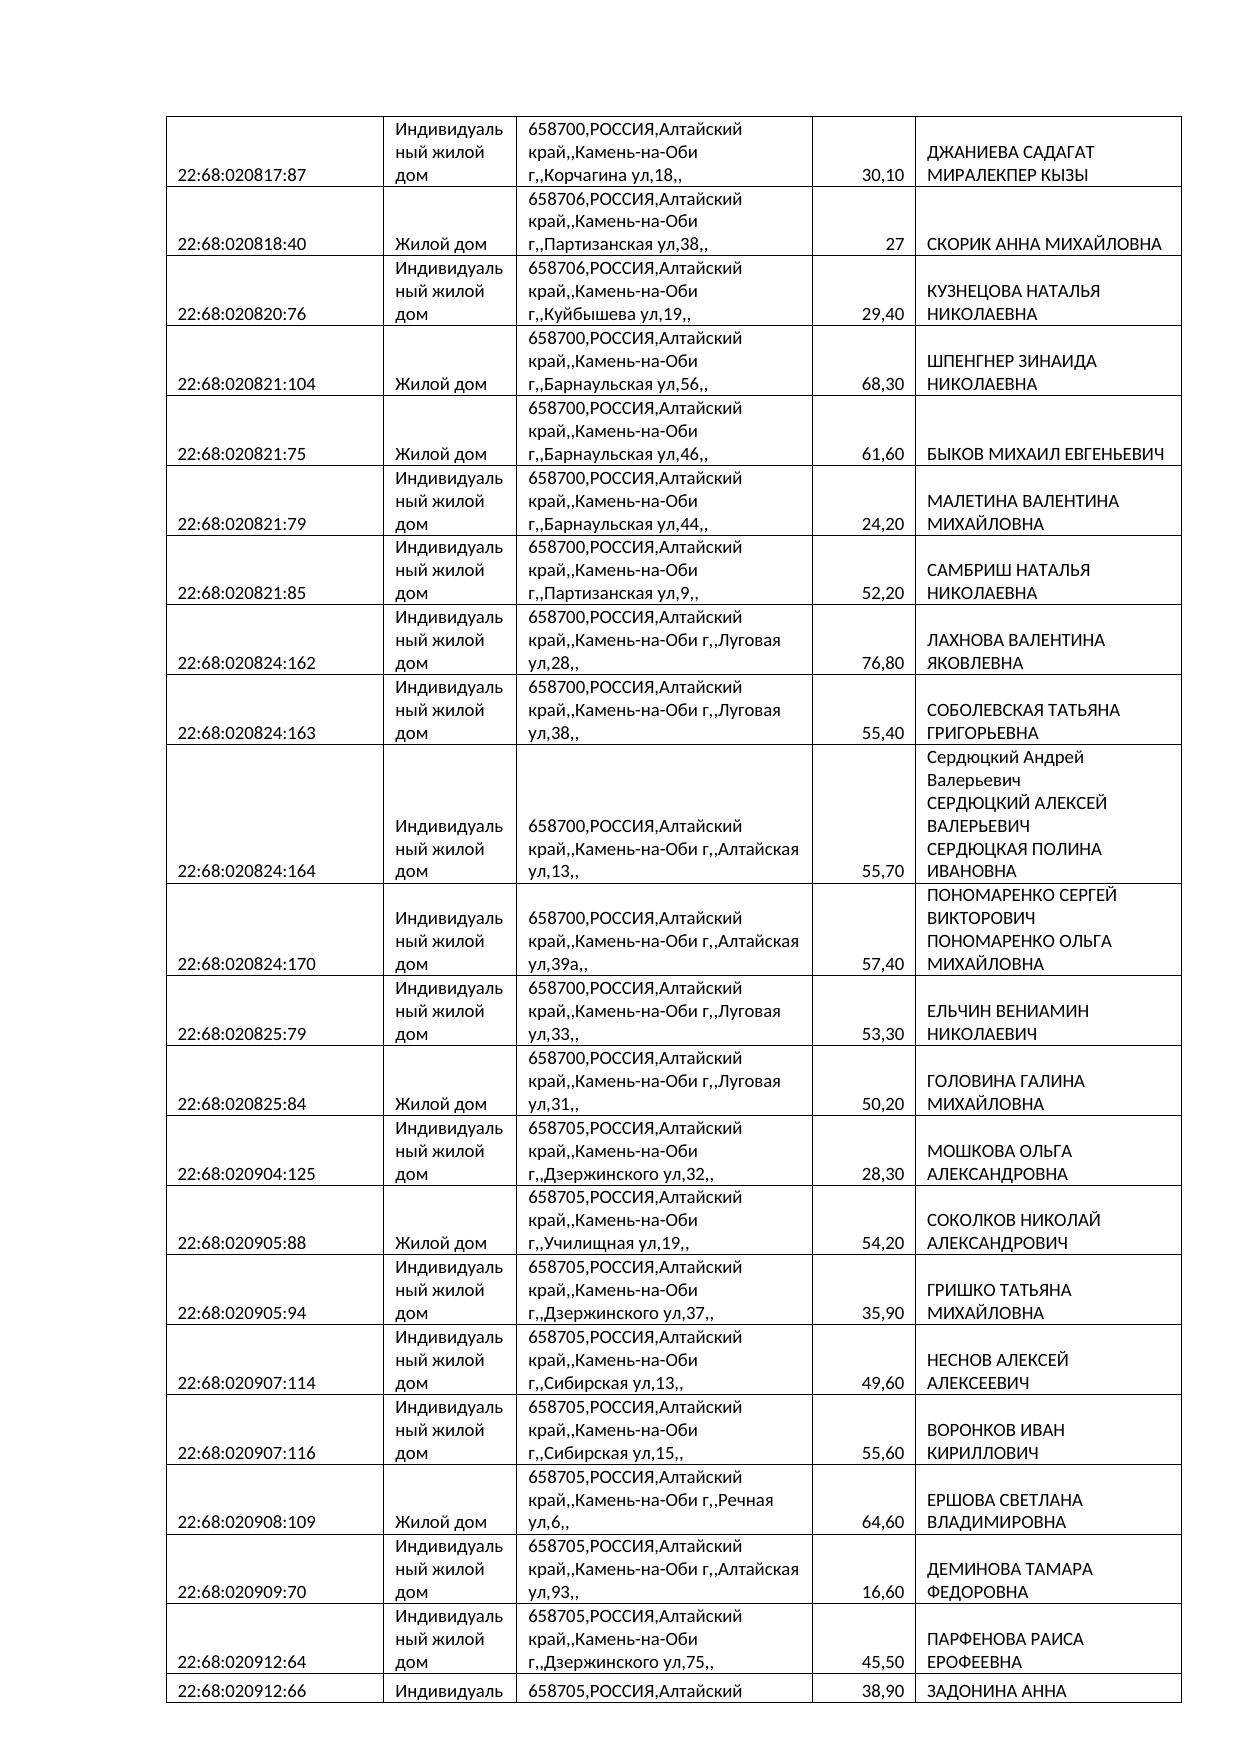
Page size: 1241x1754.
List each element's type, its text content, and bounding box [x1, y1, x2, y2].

table_cell 22:68:020912:64 [167, 1604, 383, 1673]
table_cell 22:68:020907:116 [167, 1395, 383, 1464]
table_cell 658700,РОССИЯ,Алтайский край,,Камень-на-Оби г,,Алтайская ул,13,, [517, 745, 812, 882]
table_cell 22:68:020821:79 [167, 466, 383, 534]
table_cell 658700,РОССИЯ,Алтайский край,,Камень-на-Оби г,,Луговая ул,38,, [517, 675, 812, 744]
table_cell Индивидуальный жилой дом [384, 1116, 516, 1184]
table_cell КУЗНЕЦОВА НАТАЛЬЯ НИКОЛАЕВНА [916, 256, 1181, 325]
table_cell Индивидуальный жилой дом [384, 256, 516, 325]
table_cell 658705,РОССИЯ,Алтайский край,,Камень-на-Оби г,,Речная ул,6,, [517, 1465, 812, 1533]
table_cell Сердюцкий Андрей Валерьевич СЕРДЮЦКИЙ АЛЕКСЕЙ ВАЛЕРЬЕВИЧ СЕРДЮЦКАЯ ПОЛИНА ИВАНОВНА [916, 745, 1181, 882]
table_cell 22:68:020821:75 [167, 396, 383, 465]
table_cell 658700,РОССИЯ,Алтайский край,,Камень-на-Оби г,,Корчагина ул,18,, [517, 117, 812, 186]
table_cell 22:68:020821:85 [167, 536, 383, 604]
table_cell СОБОЛЕВСКАЯ ТАТЬЯНА ГРИГОРЬЕВНА [916, 675, 1181, 744]
table_cell ЛАХНОВА ВАЛЕНТИНА ЯКОВЛЕВНА [916, 605, 1181, 674]
table_cell 658700,РОССИЯ,Алтайский край,,Камень-на-Оби г,,Барнаульская ул,46,, [517, 396, 812, 465]
table_cell 61,60 [813, 396, 915, 465]
table_cell 658705,РОССИЯ,Алтайский край,,Камень-на-Оби г,,Училищная ул,19,, [517, 1186, 812, 1254]
table_cell МОШКОВА ОЛЬГА АЛЕКСАНДРОВНА [916, 1116, 1181, 1184]
table_cell ДЕМИНОВА ТАМАРА ФЕДОРОВНА [916, 1535, 1181, 1603]
table_cell 22:68:020908:109 [167, 1465, 383, 1533]
table_cell 22:68:020825:84 [167, 1046, 383, 1115]
table_cell Жилой дом [384, 187, 516, 255]
table_cell 658700,РОССИЯ,Алтайский край,,Камень-на-Оби г,,Алтайская ул,39а,, [517, 884, 812, 975]
table_cell Жилой дом [384, 396, 516, 465]
table_cell ГОЛОВИНА ГАЛИНА МИХАЙЛОВНА [916, 1046, 1181, 1115]
table_cell 658700,РОССИЯ,Алтайский край,,Камень-на-Оби г,,Луговая ул,28,, [517, 605, 812, 674]
table_cell 28,30 [813, 1116, 915, 1184]
table_cell 76,80 [813, 605, 915, 674]
table_cell 22:68:020905:94 [167, 1255, 383, 1324]
table_cell Индивидуальный жилой дом [384, 1395, 516, 1464]
table_cell 55,60 [813, 1395, 915, 1464]
table_cell 55,40 [813, 675, 915, 744]
table_cell 22:68:020824:170 [167, 884, 383, 975]
table_cell МАЛЕТИНА ВАЛЕНТИНА МИХАЙЛОВНА [916, 466, 1181, 534]
table_cell 22:68:020912:66 [167, 1674, 383, 1702]
table_cell 22:68:020905:88 [167, 1186, 383, 1254]
table_cell 68,30 [813, 326, 915, 395]
table_cell Индивидуальный жилой дом [384, 976, 516, 1045]
table_cell 22:68:020824:162 [167, 605, 383, 674]
table_cell ГРИШКО ТАТЬЯНА МИХАЙЛОВНА [916, 1255, 1181, 1324]
table_cell 658706,РОССИЯ,Алтайский край,,Камень-на-Оби г,,Куйбышева ул,19,, [517, 256, 812, 325]
table_cell 658705,РОССИЯ,Алтайский край,,Камень-на-Оби г,,Дзержинского ул,75,, [517, 1604, 812, 1673]
table_cell 22:68:020904:125 [167, 1116, 383, 1184]
table_cell 64,60 [813, 1465, 915, 1533]
table_cell ПОНОМАРЕНКО СЕРГЕЙ ВИКТОРОВИЧ ПОНОМАРЕНКО ОЛЬГА МИХАЙЛОВНА [916, 884, 1181, 975]
table_cell 54,20 [813, 1186, 915, 1254]
table_cell 658705,РОССИЯ,Алтайский край,,Камень-на-Оби г,,Дзержинского ул,37,, [517, 1255, 812, 1324]
table_cell 57,40 [813, 884, 915, 975]
table_cell 53,30 [813, 976, 915, 1045]
table_cell Индивидуальный жилой дом [384, 884, 516, 975]
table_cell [384, 1674, 516, 1702]
table_cell 658700,РОССИЯ,Алтайский край,,Камень-на-Оби г,,Партизанская ул,9,, [517, 536, 812, 604]
table_cell 22:68:020825:79 [167, 976, 383, 1045]
table_cell 658700,РОССИЯ,Алтайский край,,Камень-на-Оби г,,Барнаульская ул,44,, [517, 466, 812, 534]
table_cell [384, 117, 516, 186]
table_cell 49,60 [813, 1325, 915, 1394]
table_cell 50,20 [813, 1046, 915, 1115]
table_cell 22:68:020907:114 [167, 1325, 383, 1394]
table_cell ВОРОНКОВ ИВАН КИРИЛЛОВИЧ [916, 1395, 1181, 1464]
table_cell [384, 1604, 516, 1673]
table_cell ЕЛЬЧИН ВЕНИАМИН НИКОЛАЕВИЧ [916, 976, 1181, 1045]
table_cell Жилой дом [384, 1046, 516, 1115]
table_cell Индивидуальный жилой дом [384, 1535, 516, 1603]
table_cell 22:68:020824:163 [167, 675, 383, 744]
table_cell Индивидуальный жилой дом [384, 1255, 516, 1324]
table_cell Индивидуальный жилой дом [384, 605, 516, 674]
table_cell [916, 1674, 1181, 1702]
table_cell 658700,РОССИЯ,Алтайский край,,Камень-на-Оби г,,Луговая ул,33,, [517, 976, 812, 1045]
table_cell СКОРИК АННА МИХАЙЛОВНА [916, 187, 1181, 255]
table_cell Индивидуальный жилой дом [384, 466, 516, 534]
table_cell ДЖАНИЕВА САДАГАТ МИРАЛЕКПЕР КЫЗЫ [916, 117, 1181, 186]
table_cell 38,90 [813, 1674, 915, 1702]
table_cell 35,90 [813, 1255, 915, 1324]
table_cell 29,40 [813, 256, 915, 325]
table_cell 27 [813, 187, 915, 255]
table_cell Индивидуальный жилой дом [384, 536, 516, 604]
table_cell ЕРШОВА СВЕТЛАНА ВЛАДИМИРОВНА [916, 1465, 1181, 1533]
table_cell 16,60 [813, 1535, 915, 1603]
table_cell ПАРФЕНОВА РАИСА ЕРОФЕЕВНА [916, 1604, 1181, 1673]
table_cell 52,20 [813, 536, 915, 604]
table_cell Индивидуальный жилой дом [384, 745, 516, 882]
table_cell Жилой дом [384, 1186, 516, 1254]
table_cell 658705,РОССИЯ,Алтайский край,,Камень-на-Оби г,,Алтайская ул,93,, [517, 1535, 812, 1603]
table_cell 55,70 [813, 745, 915, 882]
table_cell САМБРИШ НАТАЛЬЯ НИКОЛАЕВНА [916, 536, 1181, 604]
table_cell 658700,РОССИЯ,Алтайский край,,Камень-на-Оби г,,Луговая ул,31,, [517, 1046, 812, 1115]
table_cell 658705,РОССИЯ,Алтайский край,,Камень-на-Оби г,,Сибирская ул,13,, [517, 1325, 812, 1394]
table_cell 22:68:020820:76 [167, 256, 383, 325]
table_cell Индивидуальный жилой дом [384, 1325, 516, 1394]
table_cell СОКОЛКОВ НИКОЛАЙ АЛЕКСАНДРОВИЧ [916, 1186, 1181, 1254]
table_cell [517, 1674, 812, 1702]
table_cell 658705,РОССИЯ,Алтайский край,,Камень-на-Оби г,,Дзержинского ул,32,, [517, 1116, 812, 1184]
table_cell 30,10 [813, 117, 915, 186]
table_cell БЫКОВ МИХАИЛ ЕВГЕНЬЕВИЧ [916, 396, 1181, 465]
table_cell 658700,РОССИЯ,Алтайский край,,Камень-на-Оби г,,Барнаульская ул,56,, [517, 326, 812, 395]
table_cell 22:68:020824:164 [167, 745, 383, 882]
table_cell Жилой дом [384, 326, 516, 395]
table_cell 45,50 [813, 1604, 915, 1673]
table_cell 22:68:020909:70 [167, 1535, 383, 1603]
table_cell ШПЕНГНЕР ЗИНАИДА НИКОЛАЕВНА [916, 326, 1181, 395]
table_cell 22:68:020821:104 [167, 326, 383, 395]
table_cell НЕСНОВ АЛЕКСЕЙ АЛЕКСЕЕВИЧ [916, 1325, 1181, 1394]
table_cell 658706,РОССИЯ,Алтайский край,,Камень-на-Оби г,,Партизанская ул,38,, [517, 187, 812, 255]
table_cell Индивидуальный жилой дом [384, 675, 516, 744]
table_cell 658705,РОССИЯ,Алтайский край,,Камень-на-Оби г,,Сибирская ул,15,, [517, 1395, 812, 1464]
table_cell 24,20 [813, 466, 915, 534]
table_cell 22:68:020817:87 [167, 117, 383, 186]
table_cell Жилой дом [384, 1465, 516, 1533]
table_cell 22:68:020818:40 [167, 187, 383, 255]
